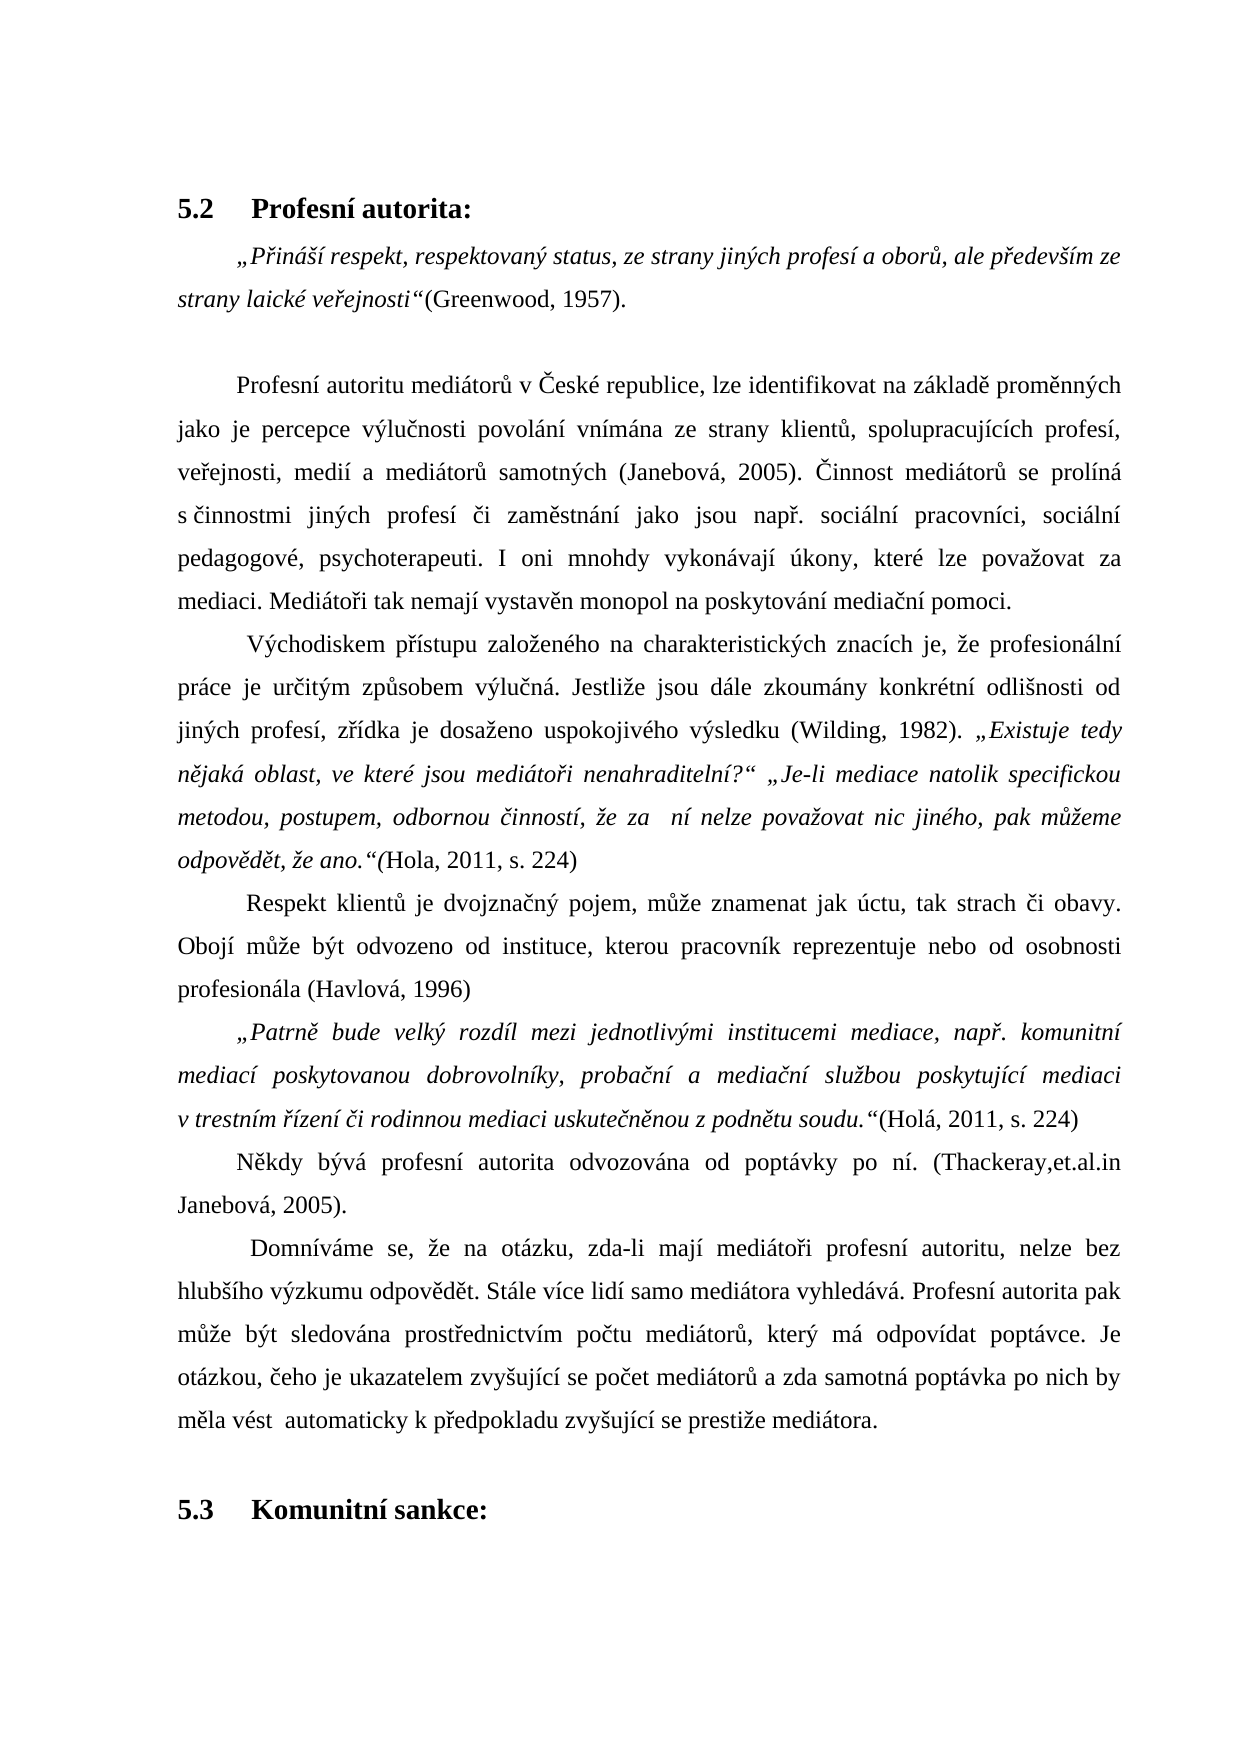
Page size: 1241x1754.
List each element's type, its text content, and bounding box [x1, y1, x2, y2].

text Respekt klientů je dvojznačný pojem, může znamenat jak úctu, tak strach či obavy. Obojí může být odvozeno od instituce, kterou pracovník reprezentuje nebo od osobnosti profesionála (Havlová, 1996) [177, 888, 1122, 1003]
text 5.2 Profesní autorita: [177, 191, 1122, 224]
text Profesní autoritu mediátorů v České republice, lze identifikovat na základě proměnných jako je percepce výlučnosti povolání vnímána ze strany klientů, spolupracujících profesí, veřejnosti, medií a mediátorů samotných (Janebová, 2005). Činnost mediátorů se prolíná s činnostmi jiných profesí či zaměstnání jako jsou např. sociální pracovníci, sociální pedagogové, psychoterapeuti. I oni mnohdy vykonávají úkony, které lze považovat za mediaci. Mediátoři tak nemají vystavěn monopol na poskytování mediační pomoci. [177, 371, 1122, 615]
text Východiskem přístupu založeného na charakteristických znacích je, že profesionální práce je určitým způsobem výlučná. Jestliže jsou dále zkoumány konkrétní odlišnosti od jiných profesí, zřídka je dosaženo uspokojivého výsledku (Wilding, 1982). „Existuje tedy nějaká oblast, ve které jsou mediátoři nenahraditelní?“ „Je-li mediace natolik specifickou metodou, postupem, odbornou činností, že za ní nelze považovat nic jiného, pak můžeme odpovědět, že ano.“(Hola, 2011, s. 224) [177, 629, 1122, 874]
text Domníváme se, že na otázku, zda-li mají mediátoři profesní autoritu, nelze bez hlubšího výzkumu odpovědět. Stále více lidí samo mediátora vyhledává. Profesní autorita pak může být sledována prostřednictvím počtu mediátorů, který má odpovídat poptávce. Je otázkou, čeho je ukazatelem zvyšující se počet mediátorů a zda samotná poptávka po nich by měla vést automaticky k předpokladu zvyšující se prestiže mediátora. [177, 1233, 1122, 1434]
text 5.3 Komunitní sankce: [177, 1492, 1122, 1525]
text Někdy bývá profesní autorita odvozována od poptávky po ní. (Thackeray,et.al.in Janebová, 2005). [177, 1147, 1122, 1219]
text „Patrně bude velký rozdíl mezi jednotlivými institucemi mediace, např. komunitní mediací poskytovanou dobrovolníky, probační a mediační službou poskytující mediaci v trestním řízení či rodinnou mediaci uskutečněnou z podnětu soudu.“(Holá, 2011, s. 224) [177, 1017, 1122, 1132]
text „Přináší respekt, respektovaný status, ze strany jiných profesí a oborů, ale především ze strany laické veřejnosti“(Greenwood, 1957). [177, 241, 1122, 313]
